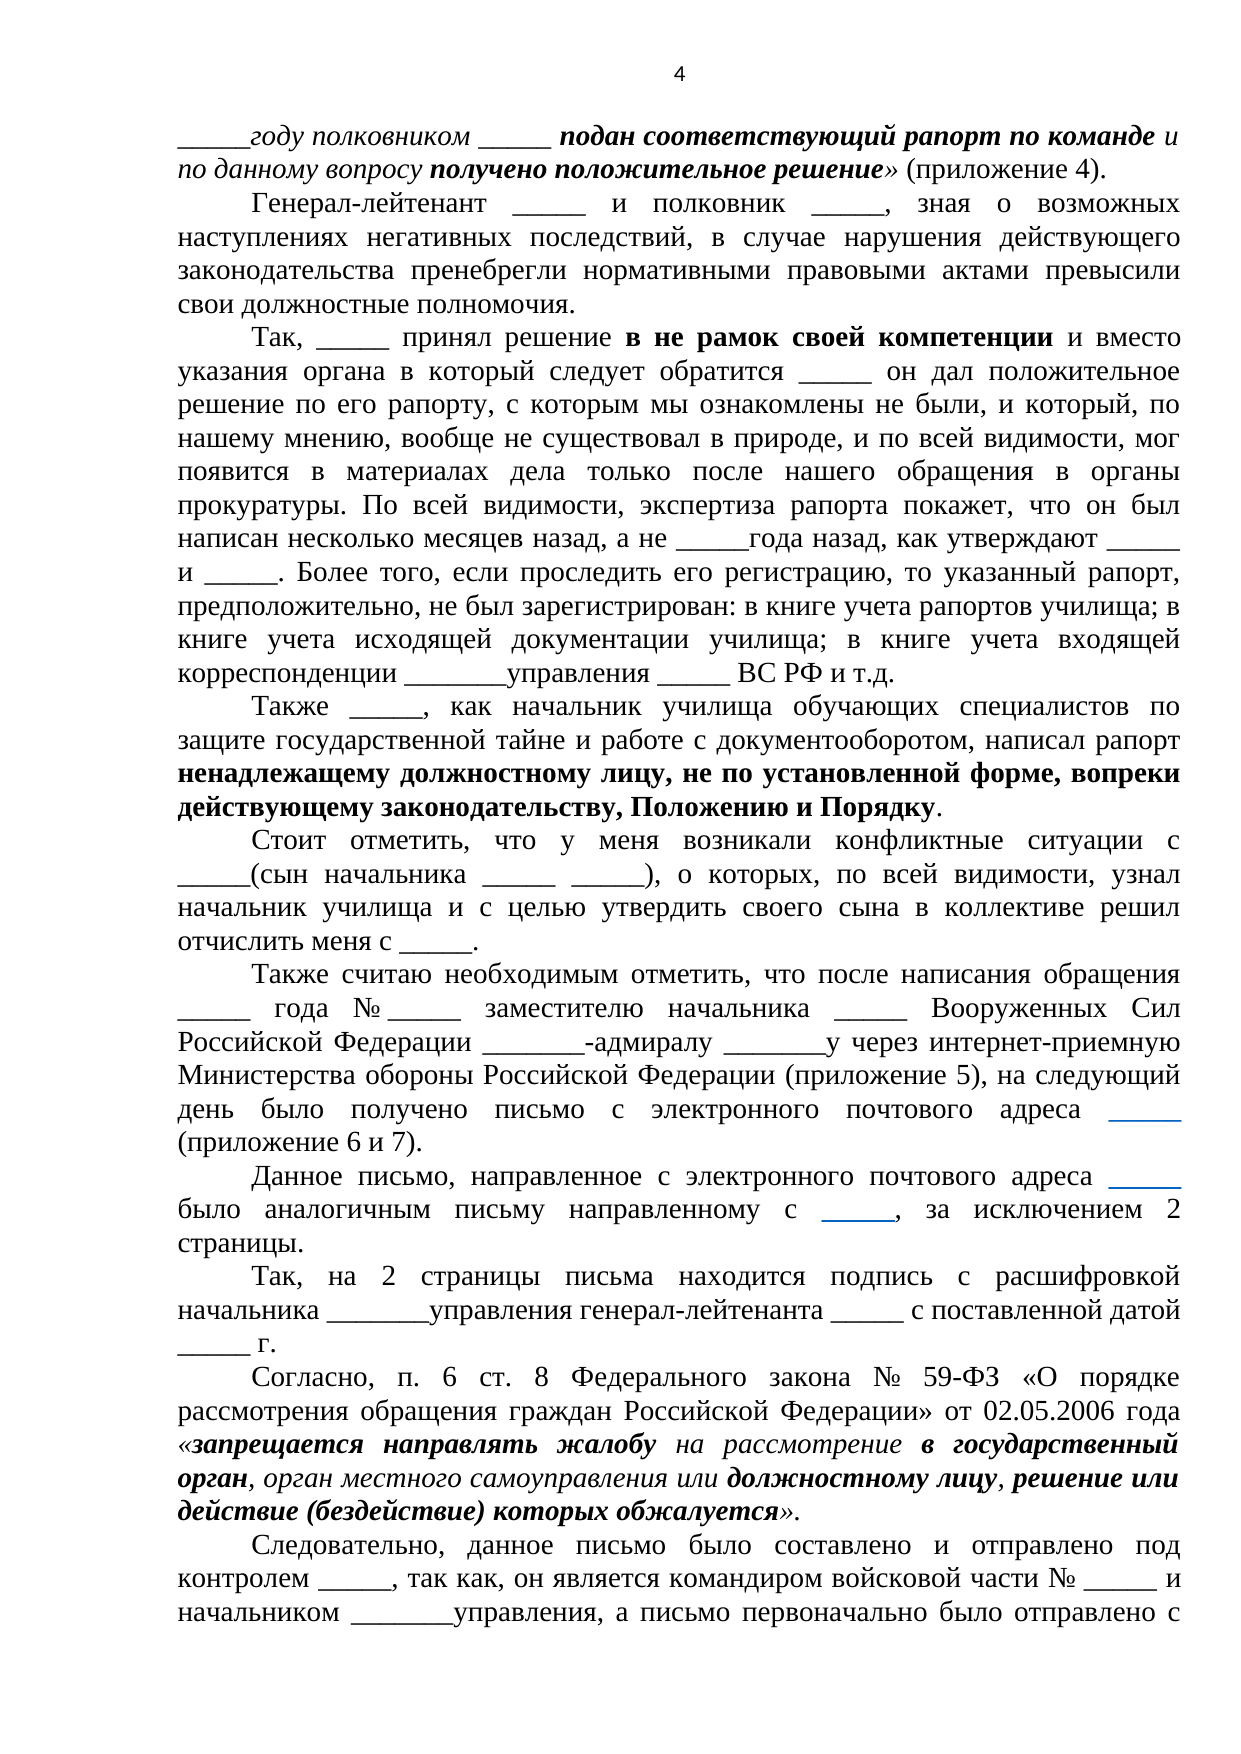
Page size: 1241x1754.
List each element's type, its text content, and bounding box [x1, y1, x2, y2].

text Данное письмо, направленное с электронного почтового адреса _____ было аналогичным письму направленному с _____, за исключением 2 страницы. [177, 1158, 1181, 1258]
text Также _____, как начальник училища обучающих специалистов по защите государственной тайне и работе с документооборотом, написал рапорт ненадлежащему должностному лицу, не по установленной форме, вопреки действующему законодательству, Положению и Порядку. [177, 688, 1181, 822]
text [177, 1527, 1181, 1627]
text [177, 118, 1181, 185]
text Также считаю необходимым отметить, что после написания обращения _____ года № _____ заместителю начальника _____ Вооруженных Сил Российской Федерации _______-адмиралу _______у через интернет-приемную Министерства обороны Российской Федерации (приложение 5), на следующий день было получено письмо с электронного почтового адреса _____ (приложение 6 и 7). [177, 957, 1181, 1158]
text Так, _____ принял решение в не рамок своей компетенции и вместо указания органа в который следует обратится _____ он дал положительное решение по его рапорту, с которым мы ознакомлены не были, и который, по нашему мнению, вообще не существовал в природе, и по всей видимости, мог появится в материалах дела только после нашего обращения в органы прокуратуры. По всей видимости, экспертиза рапорта покажет, что он был написан несколько месяцев назад, а не _____года назад, как утверждают _____ и _____. Более того, если проследить его регистрацию, то указанный рапорт, предположительно, не был зарегистрирован: в книге учета рапортов училища; в книге учета исходящей документации училища; в книге учета входящей корреспонденции _______управления _____ ВС РФ и т.д. [177, 319, 1181, 688]
text Согласно, п. 6 ст. 8 Федерального закона № 59-ФЗ «О порядке рассмотрения обращения граждан Российской Федерации» от 02.05.2006 года «запрещается направлять жалобу на рассмотрение в государственный орган, орган местного самоуправления или должностному лицу, решение или действие (бездействие) которых обжалуется». [177, 1359, 1181, 1527]
text Генерал-лейтенант _____ и полковник _____, зная о возможных наступлениях негативных последствий, в случае нарушения действующего законодательства пренебрегли нормативными правовыми актами превысили свои должностные полномочия. [177, 185, 1181, 319]
text Так, на 2 страницы письма находится подпись с расшифровкой начальника _______управления генерал-лейтенанта _____ с поставленной датой _____ г. [177, 1258, 1181, 1359]
text Стоит отметить, что у меня возникали конфликтные ситуации с _____(сын начальника _____ _____), о которых, по всей видимости, узнал начальник училища и с целью утвердить своего сына в коллективе решил отчислить меня с _____. [177, 822, 1181, 957]
